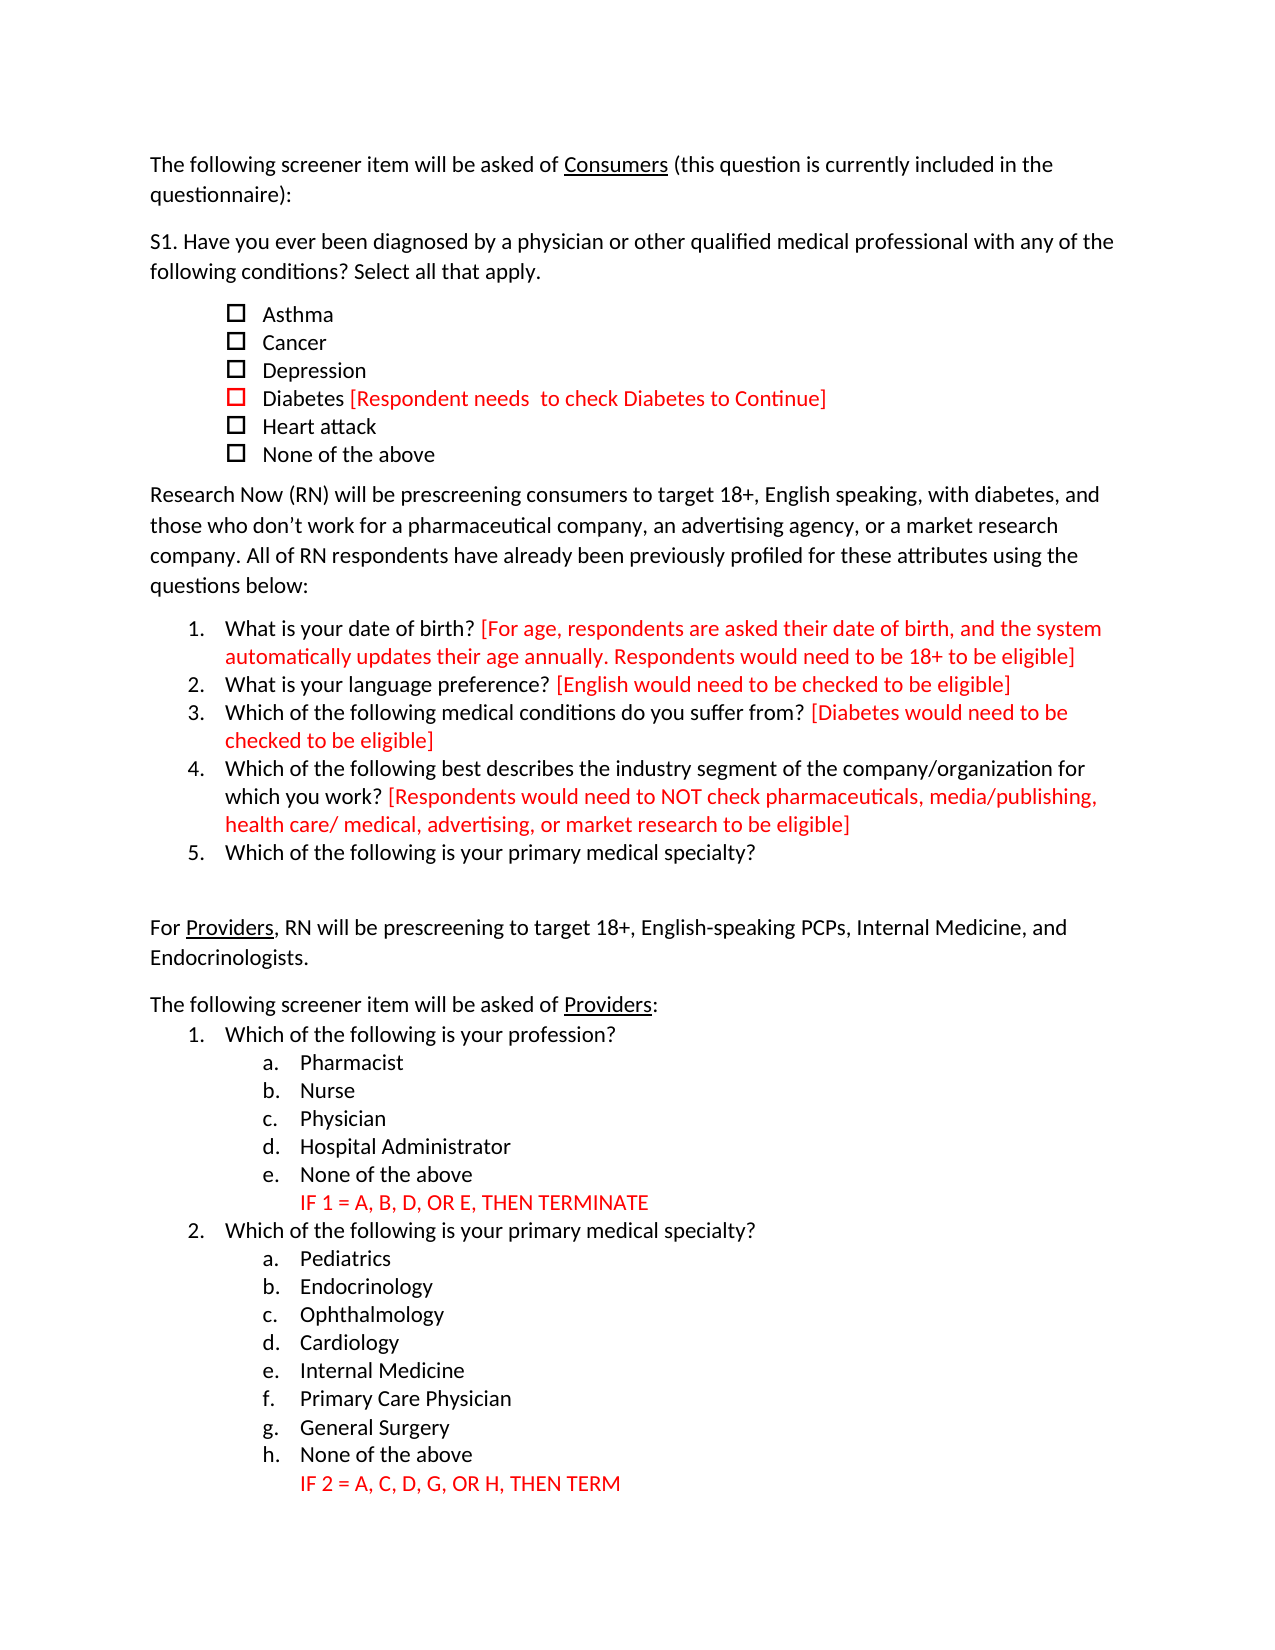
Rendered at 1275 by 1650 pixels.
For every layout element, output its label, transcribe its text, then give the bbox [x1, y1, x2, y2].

text Research Now (RN) will be prescreening consumers to target 18+, English speaking, with diabetes, and those who don’t work for a pharmaceutical company, an advertising agency, or a market research company. All of RN respondents have already been previously profiled for these attributes using the questions below: [150, 481, 1125, 599]
list Pediatrics [262, 1244, 1125, 1272]
list Depression [225, 356, 1125, 384]
list Which of the following is your primary medical specialty? [187, 1216, 1125, 1244]
list Cancer [225, 328, 1125, 356]
text S1. Have you ever been diagnosed by a physician or other qualified medical professional with any of the following conditions? Select all that apply. [150, 227, 1125, 285]
list Which of the following medical conditions do you suffer from? [Diabetes would need to be checked to be eligible] [187, 698, 1125, 754]
list Endocrinology [262, 1272, 1125, 1301]
list Which of the following is your primary medical specialty? [187, 838, 1125, 866]
list None of the above [262, 1160, 1125, 1188]
list None of the above [225, 440, 1125, 468]
list Diabetes [Respondent needs to check Diabetes to Continue] [225, 384, 1125, 412]
list Which of the following is your profession? [187, 1020, 1125, 1048]
list Ophthalmology [262, 1301, 1125, 1328]
list Internal Medicine [262, 1357, 1125, 1384]
text The following screener item will be asked of Providers: [150, 990, 1125, 1018]
list IF 1 = A, B, D, OR E, THEN TERMINATE [300, 1188, 1125, 1216]
list General Surgery [262, 1413, 1125, 1441]
list Cardiology [262, 1328, 1125, 1357]
list Which of the following best describes the industry segment of the company/organization for which you work? [Respondents would need to NOT check pharmaceuticals, media/publishing, health care/ medical, advertising, or market research to be eligible] [187, 754, 1125, 838]
list Hospital Administrator [262, 1132, 1125, 1160]
text The following screener item will be asked of Consumers (this question is currently included in the questionnaire): [150, 150, 1125, 208]
list IF 2 = A, C, D, G, OR H, THEN TERM [300, 1469, 1125, 1497]
list What is your language preference? [English would need to be checked to be eligible] [187, 670, 1125, 698]
list Nurse [262, 1076, 1125, 1104]
list Pharmacist [262, 1048, 1125, 1076]
list Primary Care Physician [262, 1384, 1125, 1413]
list Asthma [225, 300, 1125, 328]
list Heart attack [225, 412, 1125, 440]
list What is your date of birth? [For age, respondents are asked their date of birth, and the system automatically updates their age annually. Respondents would need to be 18+ to be eligible] [187, 614, 1125, 670]
text For Providers, RN will be prescreening to target 18+, English-speaking PCPs, Internal Medicine, and Endocrinologists. [150, 913, 1125, 971]
list None of the above [262, 1441, 1125, 1469]
list Physician [262, 1104, 1125, 1132]
